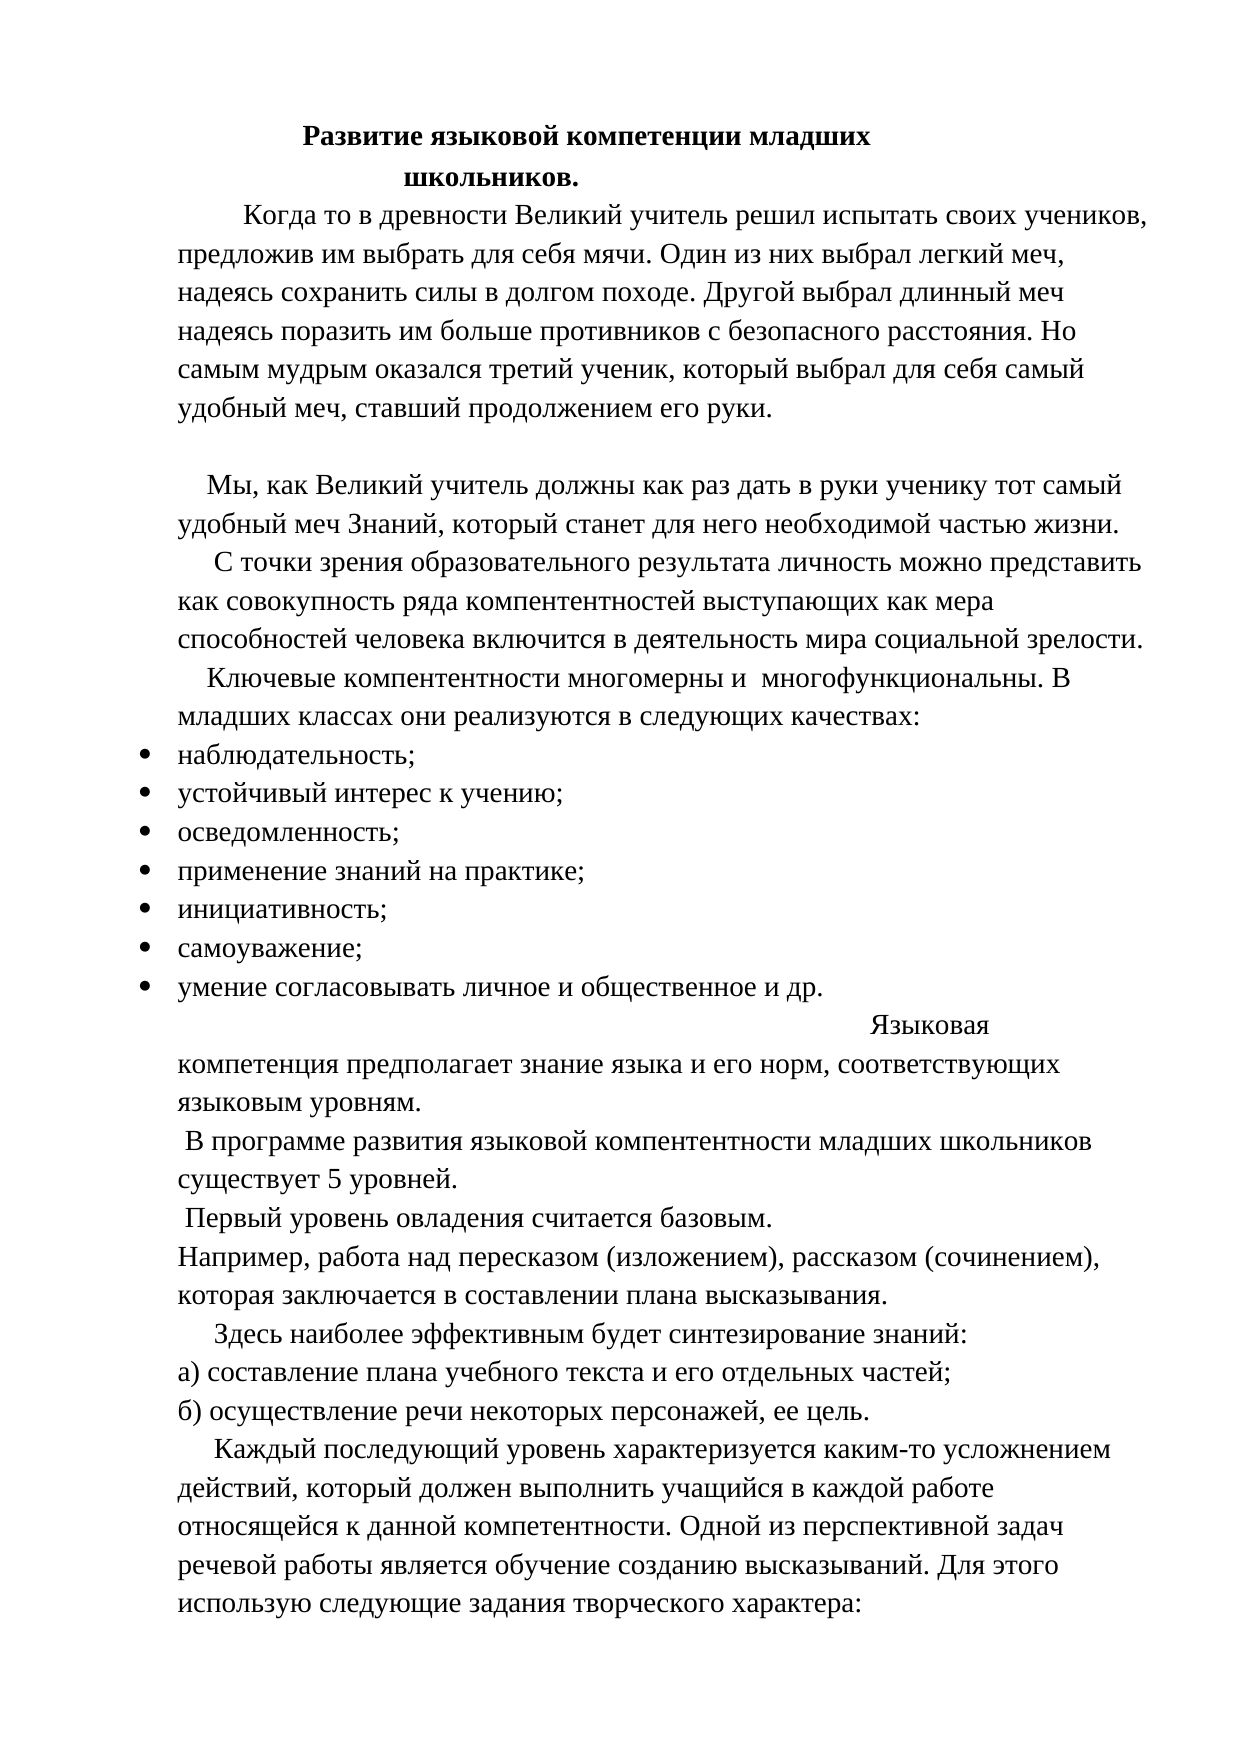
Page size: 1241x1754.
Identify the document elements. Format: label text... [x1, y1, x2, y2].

list устойчивый интерес к учению; [140, 776, 1152, 809]
list Здесь наиболее эффективным будет синтезирование знаний: [177, 1316, 1152, 1349]
text школьников. [177, 159, 1152, 192]
list В программе развития языковой компентентности младших школьников существует 5 уровней. [177, 1123, 1152, 1195]
list а) составление плана учебного текста и его отдельных частей; [177, 1354, 1152, 1388]
list применение знаний на практике; [140, 853, 1152, 887]
list Первый уровень овладения считается базовым. [177, 1200, 1152, 1234]
text Когда то в древности Великий учитель решил испытать своих учеников, предложив им выбрать для себя мячи. Один из них выбрал легкий меч, надеясь сохранить силы в долгом походе. Другой выбрал длинный меч надеясь поразить им больше противников с безопасного расстояния. Но самым мудрым оказался третий ученик, который выбрал для себя самый удобный меч, ставший продолжением его руки. [177, 197, 1152, 424]
list умение согласовывать личное и общественное и др. [140, 969, 1152, 1002]
list самоуважение; [140, 930, 1152, 964]
list инициативность; [140, 892, 1152, 925]
text Ключевые компентентности многомерны и многофункциональны. В младших классах они реализуются в следующих качествах: [177, 660, 1152, 732]
list наблюдательность; [140, 737, 1152, 771]
text Мы, как Великий учитель должны как раз дать в руки ученику тот самый удобный меч Знаний, который станет для него необходимой частью жизни. [177, 467, 1152, 539]
text С точки зрения образовательного результата личность можно представить как совокупность ряда компентентностей выступающих как мера способностей человека включится в деятельность мира социальной зрелости. [177, 544, 1152, 655]
list Языковая компетенция предполагает знание языка и его норм, соответствующих языковым уровням. [177, 1007, 1152, 1118]
list Каждый последующий уровень характеризуется каким-то усложнением действий, который должен выполнить учащийся в каждой работе относящейся к данной компетентности. Одной из перспективной задач речевой работы является обучение созданию высказываний. Для этого использую следующие задания творческого характера: [177, 1431, 1152, 1619]
list Например, работа над пересказом (изложением), рассказом (сочинением), которая заключается в составлении плана высказывания. [177, 1239, 1152, 1311]
text Развитие языковой компетенции младших [177, 118, 1152, 152]
list б) осуществление речи некоторых персонажей, ее цель. [177, 1393, 1152, 1426]
list осведомленность; [140, 814, 1152, 848]
